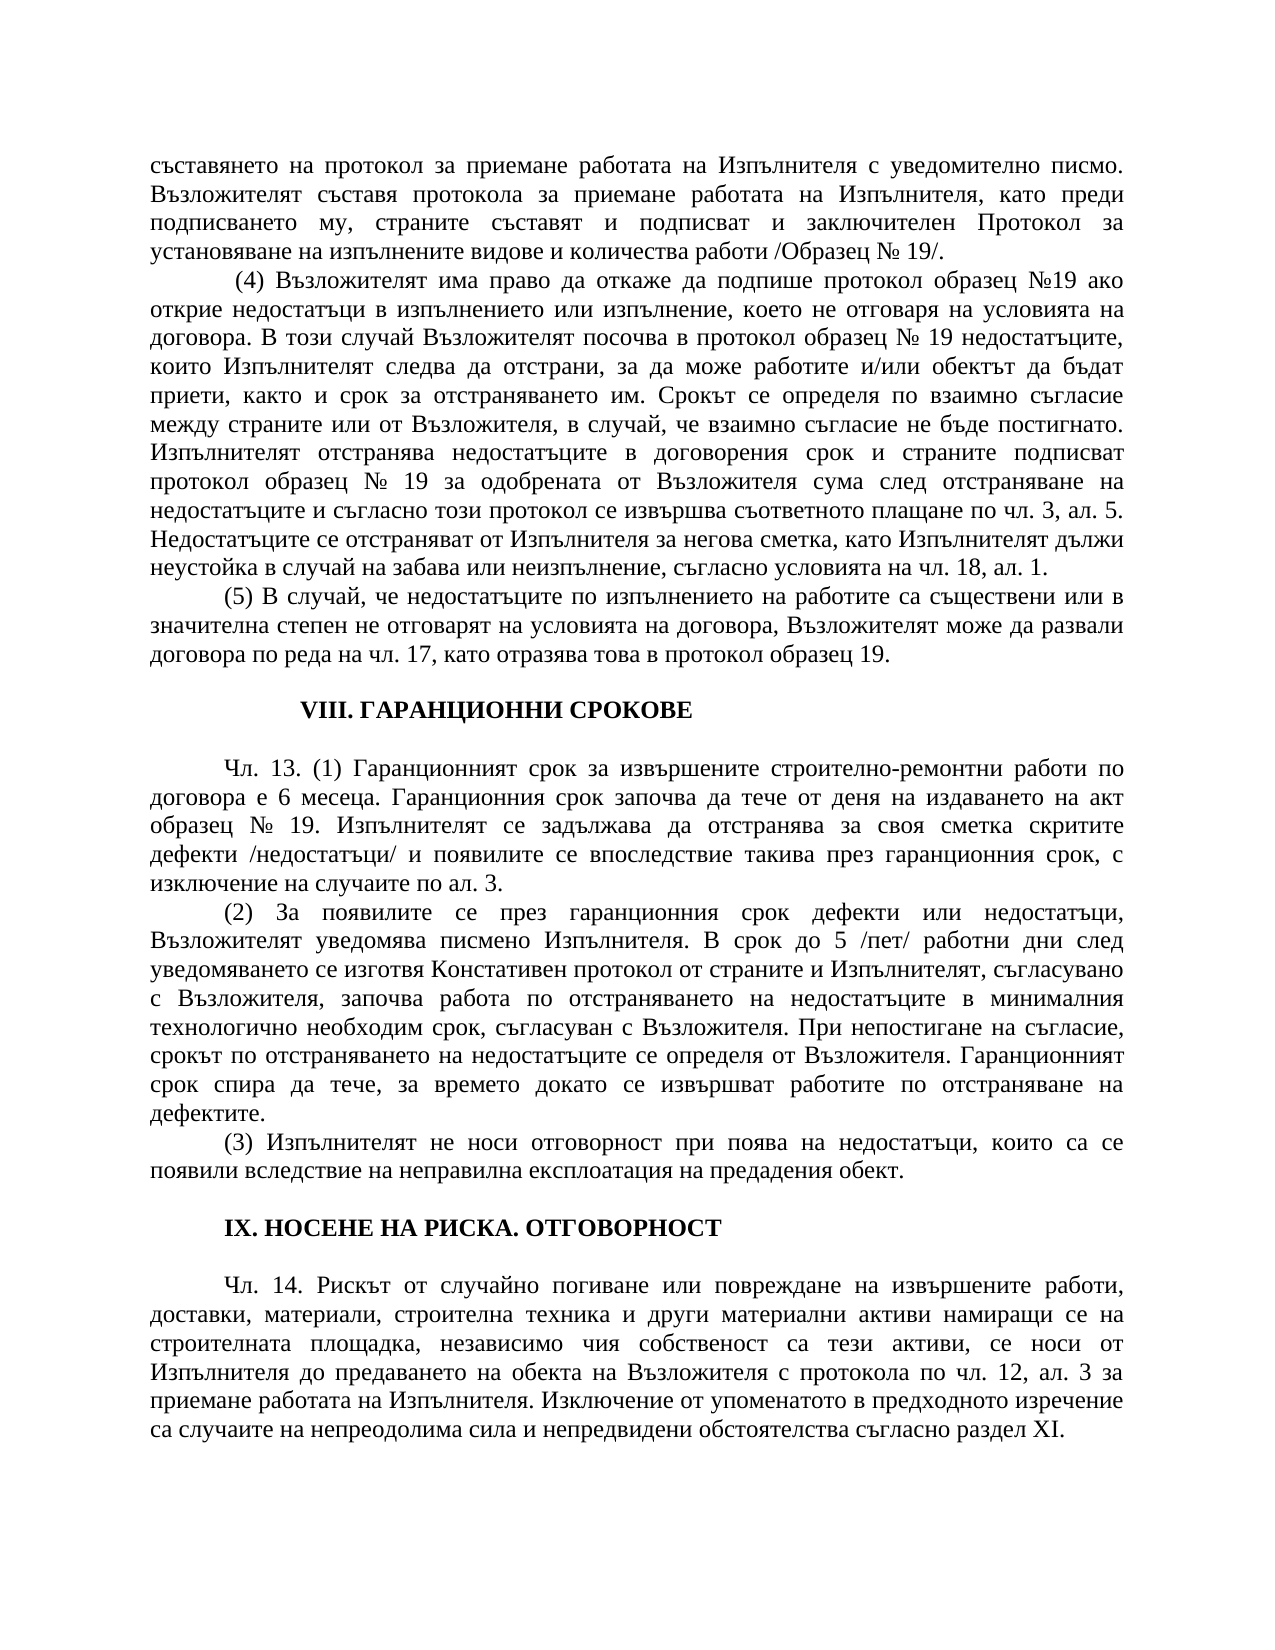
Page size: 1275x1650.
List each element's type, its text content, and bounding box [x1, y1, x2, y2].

text VIII. ГАРАНЦИОННИ СРОКОВЕ [150, 696, 1125, 724]
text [150, 150, 1125, 265]
text (2) За появилите се през гаранционния срок дефекти или недостатъци, Възложителят уведомява писмено Изпълнителя. В срок до 5 /пет/ работни дни след уведомяването се изготвя Констативен протокол от страните и Изпълнителят, съгласувано с Възложителя, започва работа по отстраняването на недостатъците в минималния технологично необходим срок, съгласуван с Възложителя. При непостигане на съгласие, срокът по отстраняването на недостатъците се определя от Възложителя. Гаранционният срок спира да тече, за времето докато се извършват работите по отстраняване на дефектите. [150, 897, 1125, 1127]
text Чл. 14. Рискът от случайно погиване или повреждане на извършените работи, доставки, материали, строителна техника и други материални активи намиращи се на строителната площадка, независимо чия собственост са тези активи, се носи от Изпълнителя до предаването на обекта на Възложителя с протокола по чл. 12, ал. 3 за приемане работата на Изпълнителя. Изключение от упоменатото в предходното изречение са случаите на непреодолима сила и непредвидени обстоятелства съгласно раздел XI. [150, 1271, 1125, 1443]
text IХ. НОСЕНЕ НА РИСКА. ОТГОВОРНОСТ [150, 1213, 1125, 1242]
text (5) В случай, че недостатъците по изпълнението на работите са съществени или в значителна степен не отговарят на условията на договора, Възложителят може да развали договора по реда на чл. 17, като отразява това в протокол образец 19. [150, 581, 1125, 667]
text (4) Възложителят има право да откаже да подпише протокол образец №19 ако открие недостатъци в изпълнението или изпълнение, което не отговаря на условията на договора. В този случай Възложителят посочва в протокол образец № 19 недостатъците, които Изпълнителят следва да отстрани, за да може работите и/или обектът да бъдат приети, както и срок за отстраняването им. Срокът се определя по взаимно съгласие между страните или от Възложителя, в случай, че взаимно съгласие не бъде постигнато. Изпълнителят отстранява недостатъците в договорения срок и страните подписват протокол образец № 19 за одобрената от Възложителя сума след отстраняване на недостатъците и съгласно този протокол се извършва съответното плащане по чл. 3, ал. 5. Недостатъците се отстраняват от Изпълнителя за негова сметка, като Изпълнителят дължи неустойка в случай на забава или неизпълнение, съгласно условията на чл. 18, ал. 1. [150, 265, 1125, 581]
text (3) Изпълнителят не носи отговорност при поява на недостатъци, които са се появили вследствие на неправилна експлоатация на предадения обект. [150, 1127, 1125, 1184]
text Чл. 13. (1) Гаранционният срок за извършените строително-ремонтни работи по договора е 6 месеца. Гаранционния срок започва да тече от деня на издаването на акт образец № 19. Изпълнителят се задължава да отстранява за своя сметка скритите дефекти /недостатъци/ и появилите се впоследствие такива през гаранционния срок, с изключение на случаите по ал. 3. [150, 753, 1125, 897]
